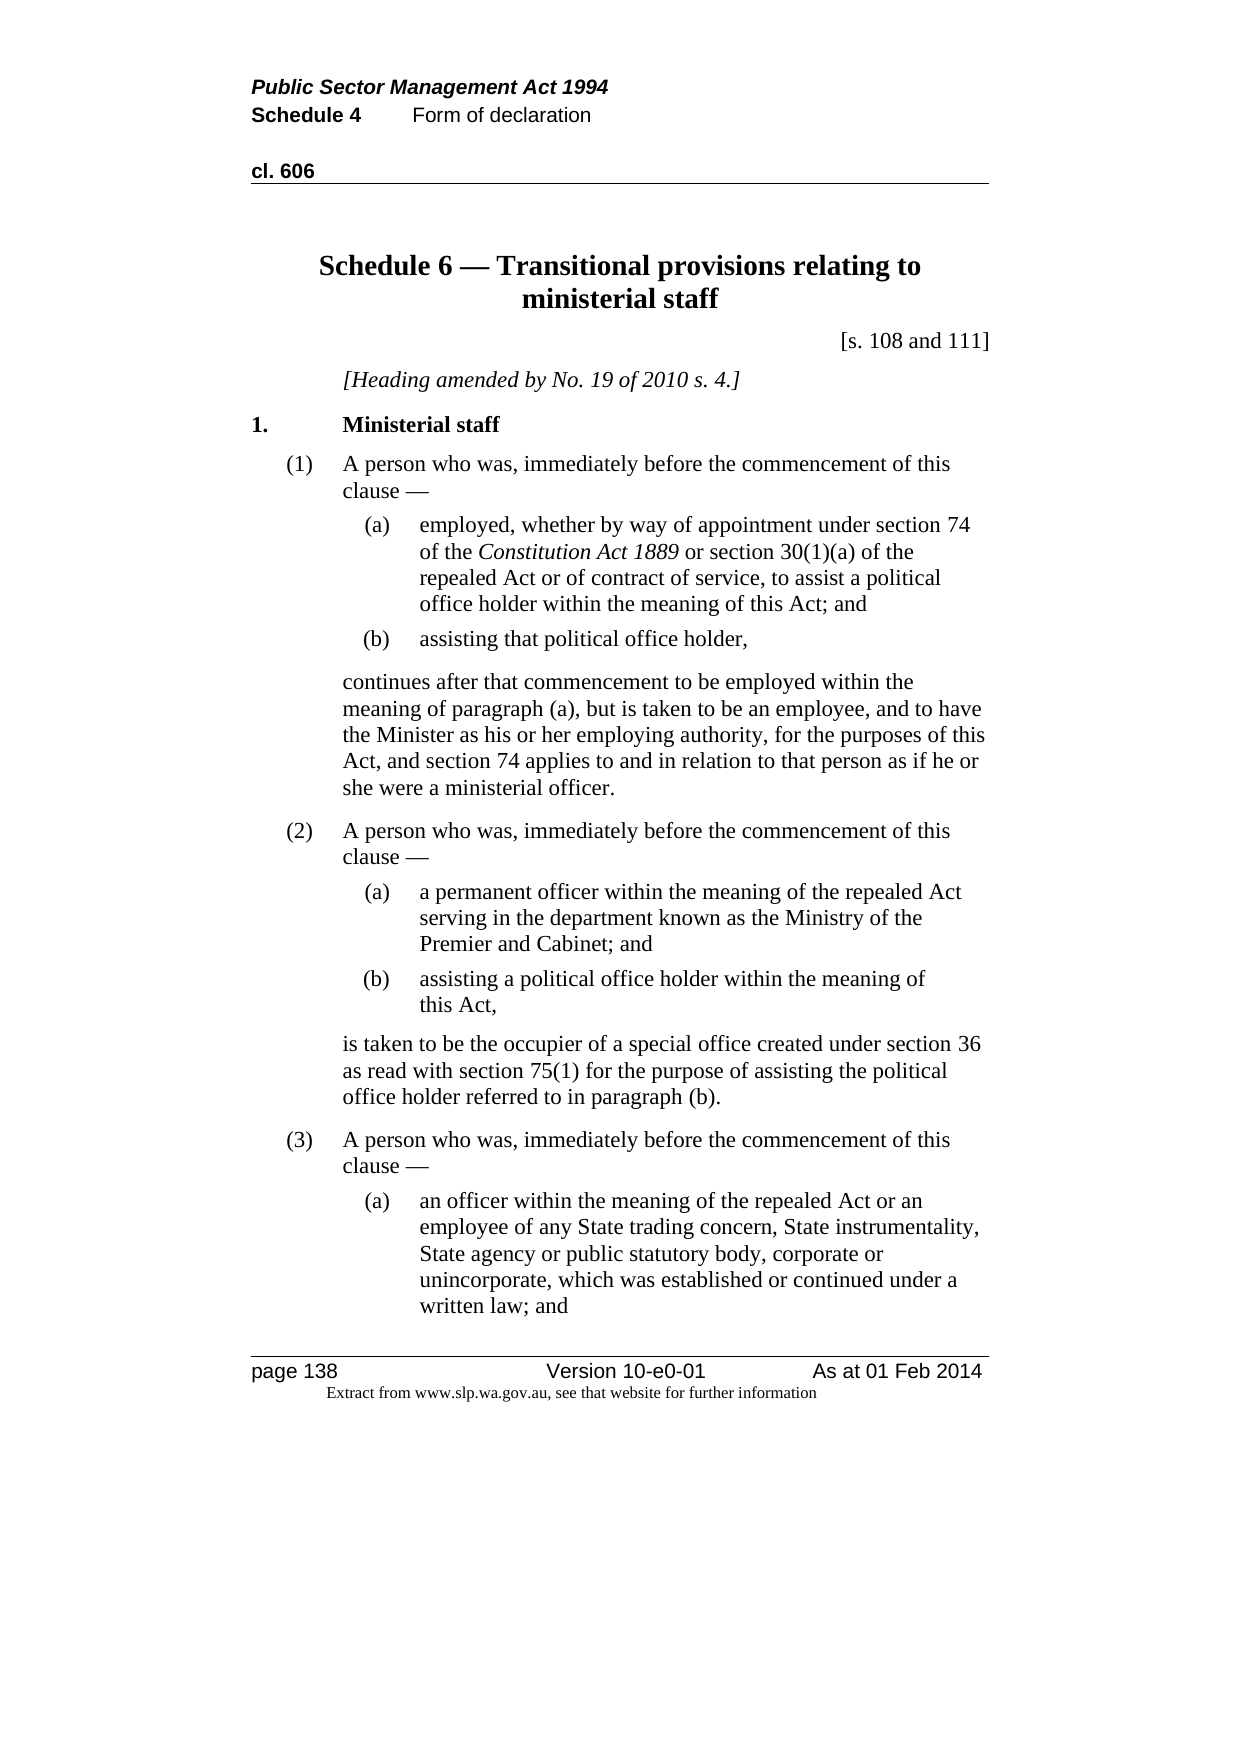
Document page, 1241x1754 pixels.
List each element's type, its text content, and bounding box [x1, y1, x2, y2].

text (a) an officer within the meaning of the repealed Act or an employee of any State trading concern, State instrumentality, State agency or public statutory body, corporate or unincorporate, which was established or continued under a written law; and [251, 1187, 989, 1319]
text (a) a permanent officer within the meaning of the repealed Act serving in the department known as the Ministry of the Premier and Cabinet; and [251, 878, 989, 957]
text is taken to be the occupier of a special office created under section 36 as read with section 75(1) for the purpose of assisting the political office holder referred to in paragraph (b). [251, 1030, 989, 1109]
text [s. 108 and 111] [251, 328, 989, 354]
subtitle Schedule 6 — Transitional provisions relating to ministerial staff [251, 248, 989, 315]
text (a) employed, whether by way of appointment under section 74 of the Constitution Act 1889 or section 30(1)(a) of the repealed Act or of contract of service, to assist a political office holder within the meaning of this Act; and [251, 511, 989, 617]
text (2) A person who was, immediately before the commencement of this clause — [251, 817, 989, 869]
text (1) A person who was, immediately before the commencement of this clause — [251, 450, 989, 503]
text (3) A person who was, immediately before the commencement of this clause — [251, 1126, 989, 1179]
text (b) assisting a political office holder within the meaning of this Act, [251, 965, 989, 1018]
text (b) assisting that political office holder, [251, 625, 989, 652]
subtitle [Heading amended by No. 19 of 2010 s. 4.] [251, 366, 989, 393]
subtitle 1. Ministerial staff [251, 412, 989, 438]
text continues after that commencement to be employed within the meaning of paragraph (a), but is taken to be an employee, and to have the Minister as his or her employing authority, for the purposes of this Act, and section 74 applies to and in relation to that person as if he or she were a ministerial officer. [251, 668, 989, 800]
